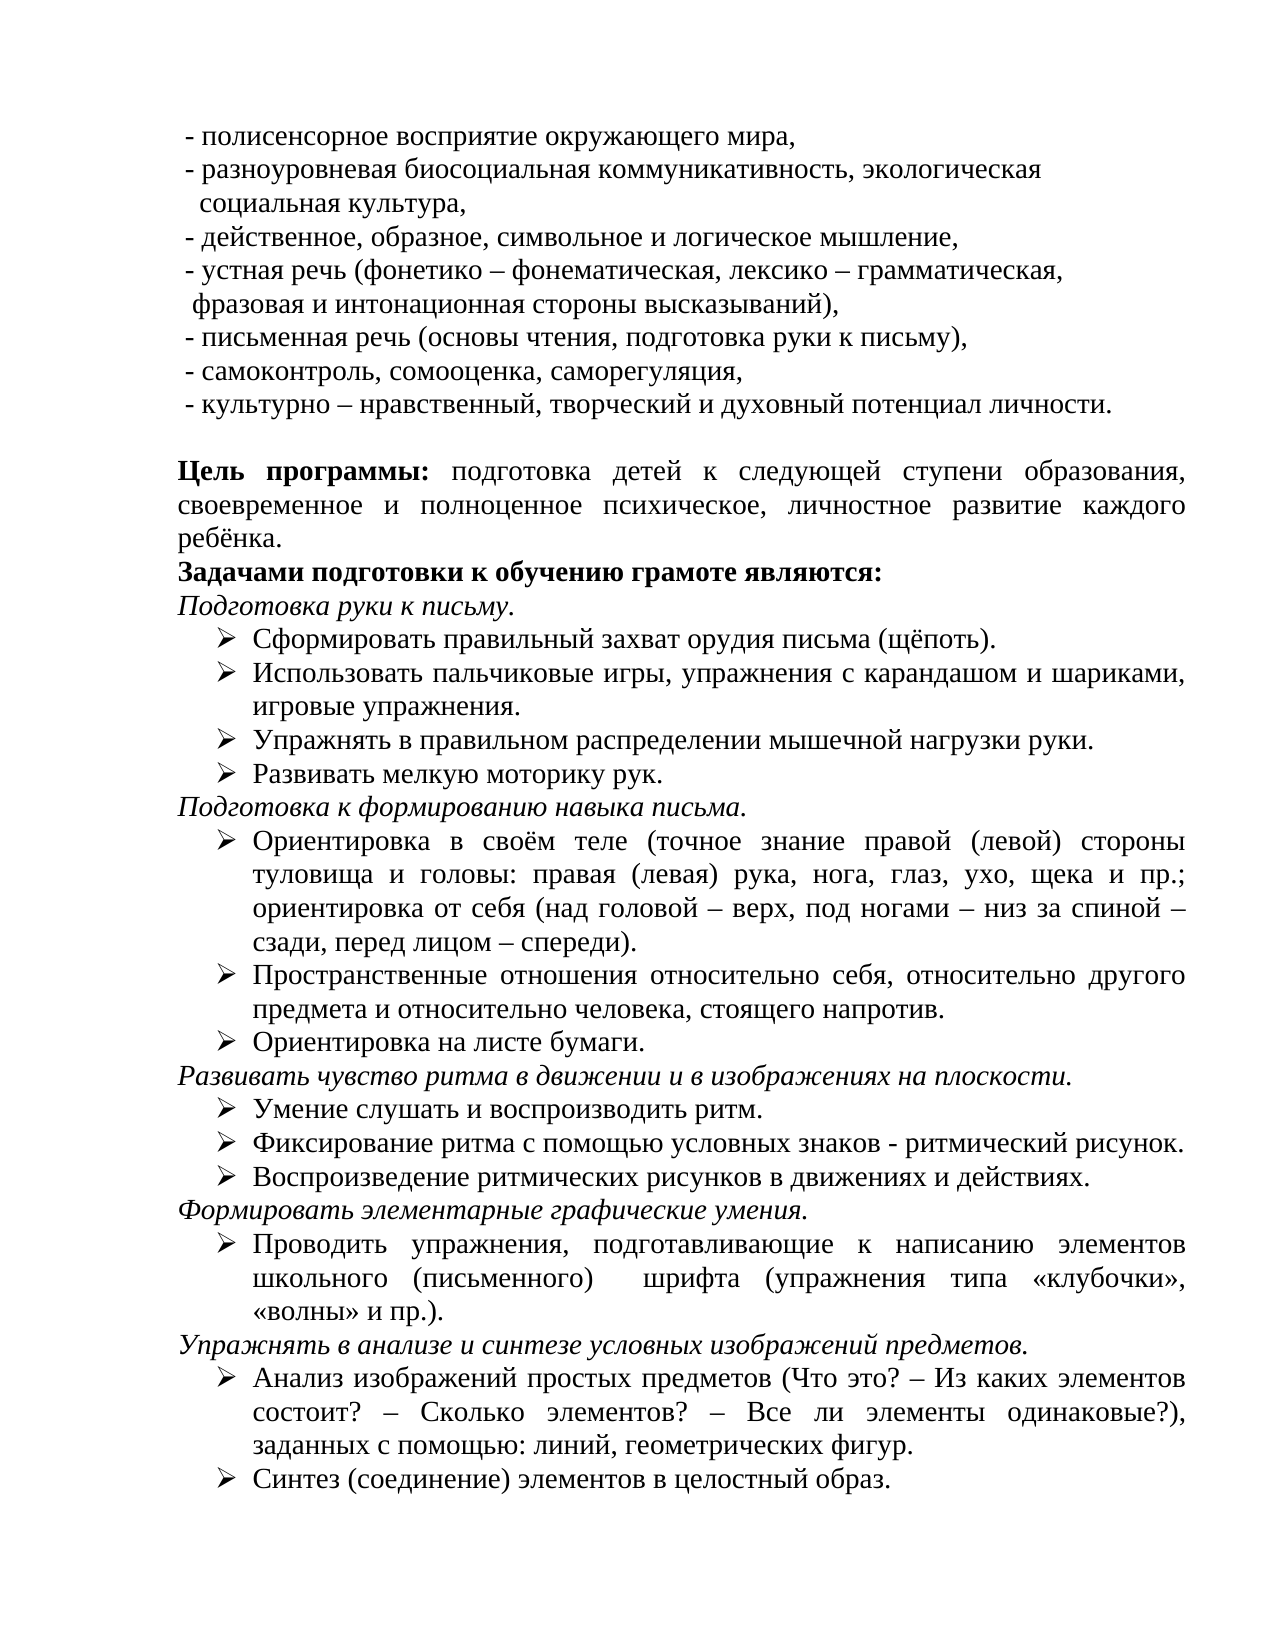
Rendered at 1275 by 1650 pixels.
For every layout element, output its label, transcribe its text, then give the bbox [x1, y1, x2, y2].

text Формировать элементарные графические умения. [177, 1192, 1186, 1226]
list Использовать пальчиковые игры, упражнения с карандашом и шариками, игровые упражнения. [215, 655, 1186, 722]
list Сформировать правильный захват орудия письма (щёпоть). [215, 621, 1186, 655]
text - письменная речь (основы чтения, подготовка руки к письму), [177, 319, 1186, 353]
text Задачами подготовки к обучению грамоте являются: [177, 554, 1186, 588]
list Фиксирование ритма с помощью условных знаков - ритмический рисунок. [215, 1125, 1186, 1159]
text - действенное, образное, символьное и логическое мышление, [177, 219, 1186, 252]
list Пространственные отношения относительно себя, относительно другого предмета и относительно человека, стоящего напротив. [215, 957, 1186, 1024]
text фразовая и интонационная стороны высказываний), [177, 286, 1186, 319]
text Подготовка руки к письму. [177, 588, 1186, 621]
text Подготовка к формированию навыка письма. [177, 789, 1186, 823]
list Ориентировка в своём теле (точное знание правой (левой) стороны туловища и головы: правая (левая) рука, нога, глаз, ухо, щека и пр.; ориентировка от себя (над головой – верх, под ногами – низ за спиной – сзади, перед лицом – спереди). [215, 823, 1186, 957]
list Анализ изображений простых предметов (Что это? – Из каких элементов состоит? – Сколько элементов? – Все ли элементы одинаковые?), заданных с помощью: линий, геометрических фигур. [215, 1360, 1186, 1461]
list Проводить упражнения, подготавливающие к написанию элементов школьного (письменного) шрифта (упражнения типа «клубочки», «волны» и пр.). [215, 1226, 1186, 1327]
text Цель программы: подготовка детей к следующей ступени образования, своевременное и полноценное психическое, личностное развитие каждого ребёнка. [177, 453, 1186, 554]
text - самоконтроль, сомооценка, саморегуляция, [177, 353, 1186, 386]
text - культурно – нравственный, творческий и духовный потенциал личности. [177, 386, 1186, 420]
list Ориентировка на листе бумаги. [215, 1024, 1186, 1058]
text Развивать чувство ритма в движении и в изображениях на плоскости. [177, 1058, 1186, 1092]
list Синтез (соединение) элементов в целостный образ. [215, 1461, 1186, 1495]
text - полисенсорное восприятие окружающего мира, [177, 118, 1186, 152]
list Воспроизведение ритмических рисунков в движениях и действиях. [215, 1159, 1186, 1192]
list Упражнять в правильном распределении мышечной нагрузки руки. [215, 722, 1186, 756]
text - разноуровневая биосоциальная коммуникативность, экологическая [177, 152, 1186, 185]
text Упражнять в анализе и синтезе условных изображений предметов. [177, 1327, 1186, 1360]
text - устная речь (фонетико – фонематическая, лексико – грамматическая, [177, 252, 1186, 286]
text социальная культура, [177, 185, 1186, 219]
list Развивать мелкую моторику рук. [215, 756, 1186, 789]
list Умение слушать и воспроизводить ритм. [215, 1092, 1186, 1125]
